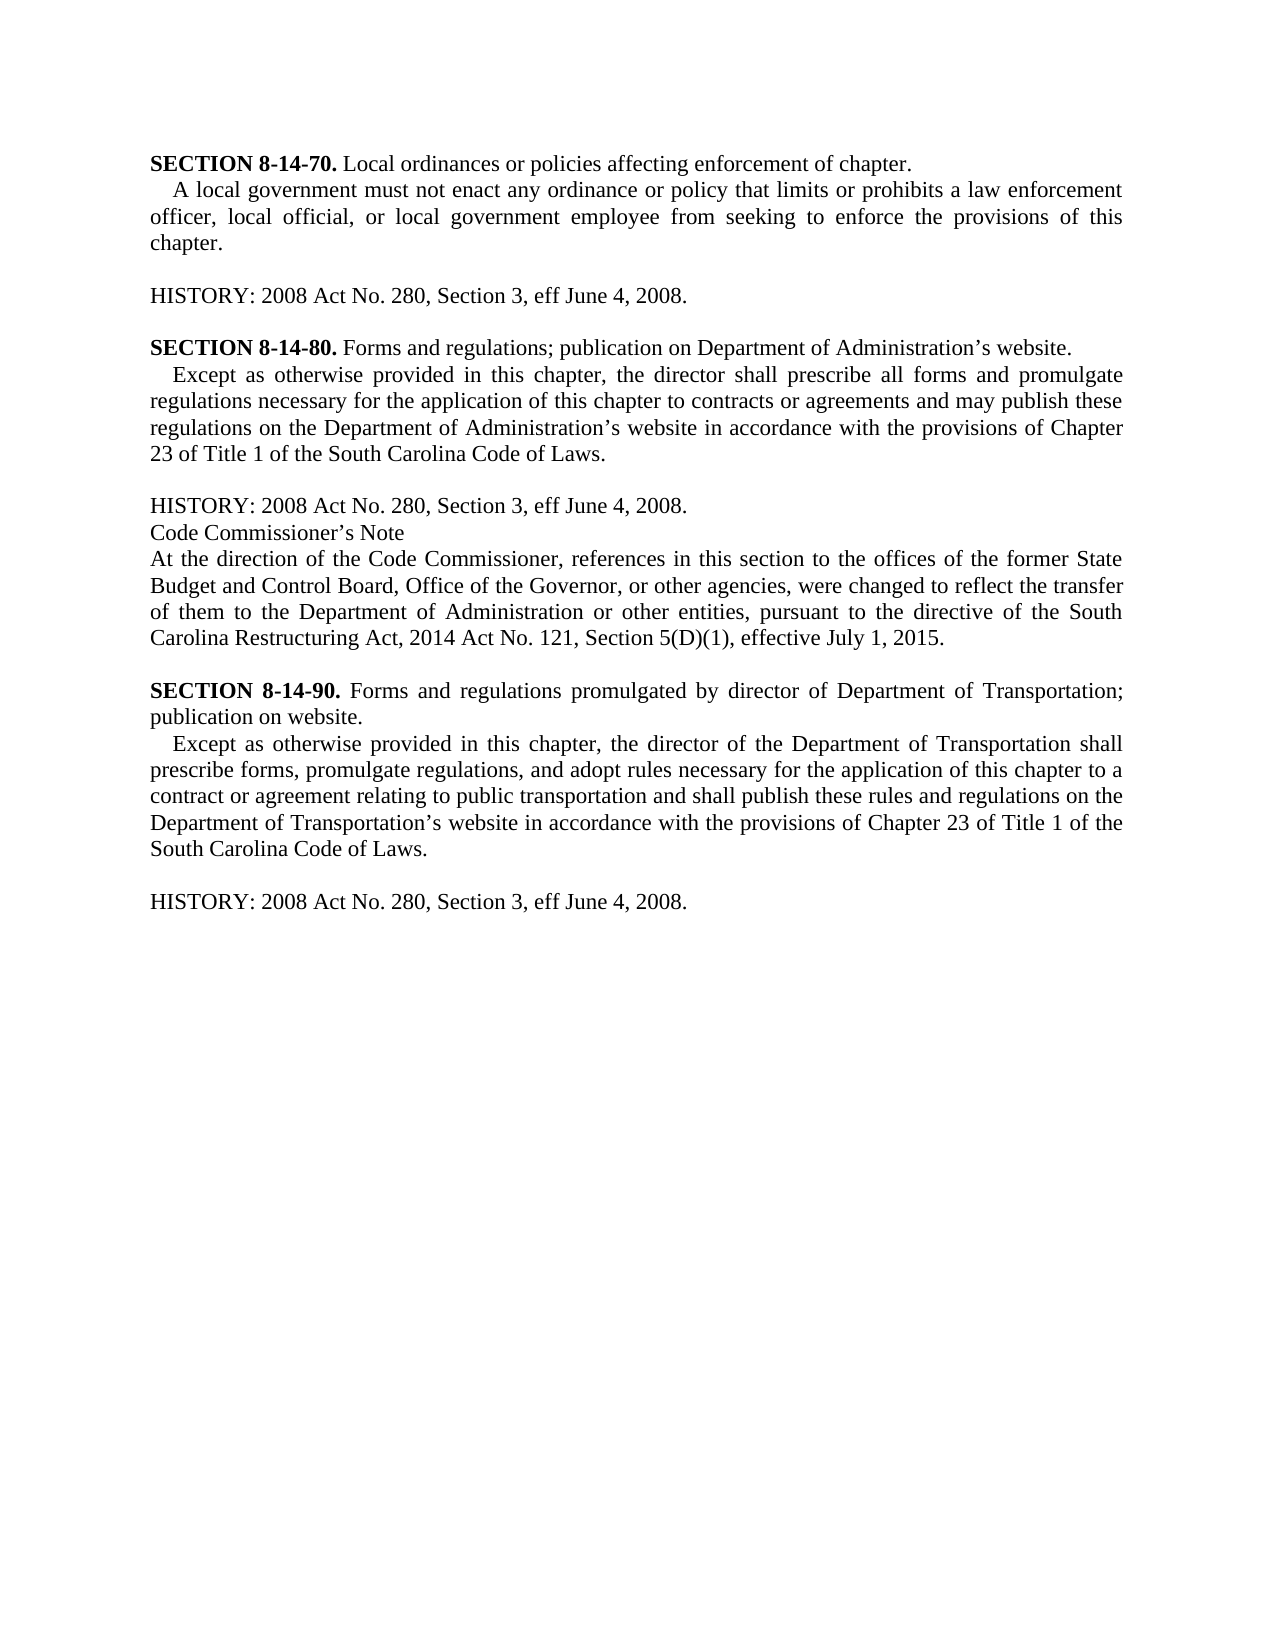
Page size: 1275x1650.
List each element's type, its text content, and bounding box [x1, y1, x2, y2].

text HISTORY: 2008 Act No. 280, Section 3, eff June 4, 2008. [150, 888, 1125, 914]
text HISTORY: 2008 Act No. 280, Section 3, eff June 4, 2008. [150, 282, 1125, 308]
text HISTORY: 2008 Act No. 280, Section 3, eff June 4, 2008. [150, 493, 1125, 519]
text Code Commissioner’s Note [150, 519, 1125, 545]
text A local government must not enact any ordinance or policy that limits or prohibits a law enforcement officer, local official, or local government employee from seeking to enforce the provisions of this chapter. [150, 176, 1125, 255]
text Except as otherwise provided in this chapter, the director shall prescribe all forms and promulgate regulations necessary for the application of this chapter to contracts or agreements and may publish these regulations on the Department of Administration’s website in accordance with the provisions of Chapter 23 of Title 1 of the South Carolina Code of Laws. [150, 361, 1125, 466]
text SECTION 8-14-70. Local ordinances or policies affecting enforcement of chapter. [150, 150, 1125, 176]
text Except as otherwise provided in this chapter, the director of the Department of Transportation shall prescribe forms, promulgate regulations, and adopt rules necessary for the application of this chapter to a contract or agreement relating to public transportation and shall publish these rules and regulations on the Department of Transportation’s website in accordance with the provisions of Chapter 23 of Title 1 of the South Carolina Code of Laws. [150, 730, 1125, 862]
text SECTION 8-14-90. Forms and regulations promulgated by director of Department of Transportation; publication on website. [150, 677, 1125, 730]
text At the direction of the Code Commissioner, references in this section to the offices of the former State Budget and Control Board, Office of the Governor, or other agencies, were changed to reflect the transfer of them to the Department of Administration or other entities, pursuant to the directive of the South Carolina Restructuring Act, 2014 Act No. 121, Section 5(D)(1), effective July 1, 2015. [150, 545, 1125, 651]
text SECTION 8-14-80. Forms and regulations; publication on Department of Administration’s website. [150, 334, 1125, 361]
